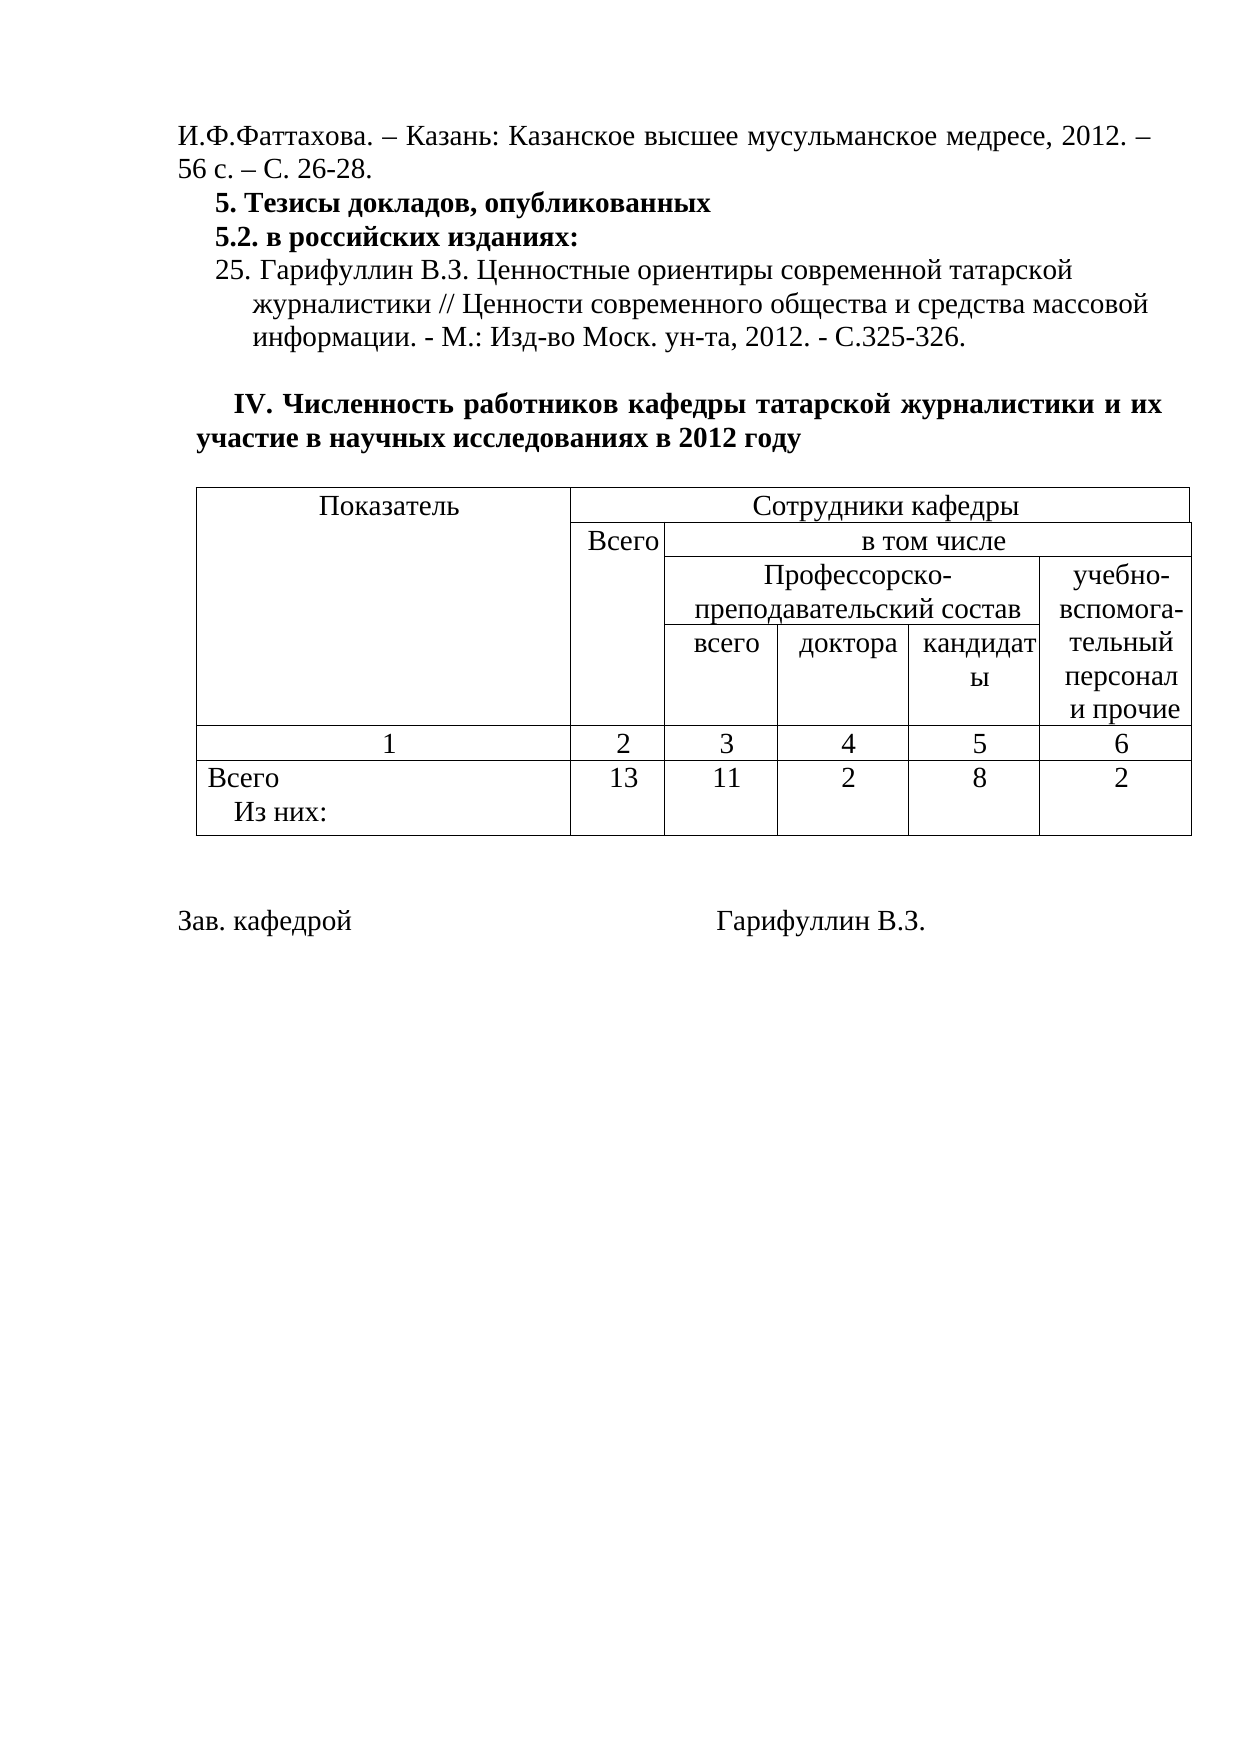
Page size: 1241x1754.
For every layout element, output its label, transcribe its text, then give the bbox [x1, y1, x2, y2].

table_cell доктора [778, 625, 908, 725]
text 5. Тезисы докладов, опубликованных [215, 185, 1152, 219]
table_cell всего [665, 625, 777, 725]
text IV. Численность работников кафедры татарской журналистики и их участие в научных исследованиях в 2012 году [196, 386, 1163, 453]
table_cell 6 [1040, 726, 1191, 759]
table_cell в том числе [665, 523, 1191, 556]
table_cell кандидаты [909, 625, 1039, 725]
table_cell 8 [909, 761, 1039, 834]
table_cell 1 [197, 726, 570, 759]
table_header Сотрудники кафедры [571, 488, 1189, 522]
table_cell Профессорско-преподавательский состав [665, 557, 1039, 624]
table_cell учебно-вспомога- тельный персонал и прочие [1040, 557, 1191, 725]
table_header Показатель [197, 488, 570, 725]
table_cell Всего [571, 523, 664, 725]
text Зав. кафедрой Гарифуллин В.З. [177, 903, 1152, 936]
table_cell 5 [909, 726, 1039, 759]
list Гарифуллин В.З. Ценностные ориентиры современной татарской журналистики // Ценности современного общества и средства массовой информации. - М.: Изд-во Моск. ун-та, 2012. - С.325-326. [215, 252, 1152, 353]
table_cell 2 [778, 761, 908, 834]
text 5.2. в российских изданиях: [215, 219, 1152, 252]
table_cell 13 [571, 761, 664, 834]
table_cell 11 [665, 761, 777, 834]
table_cell 3 [665, 726, 777, 759]
table_cell 2 [571, 726, 664, 759]
table_cell 2 [1040, 761, 1191, 834]
table_cell Всего Из них: [197, 761, 570, 834]
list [177, 118, 1152, 185]
table_cell 4 [778, 726, 908, 759]
